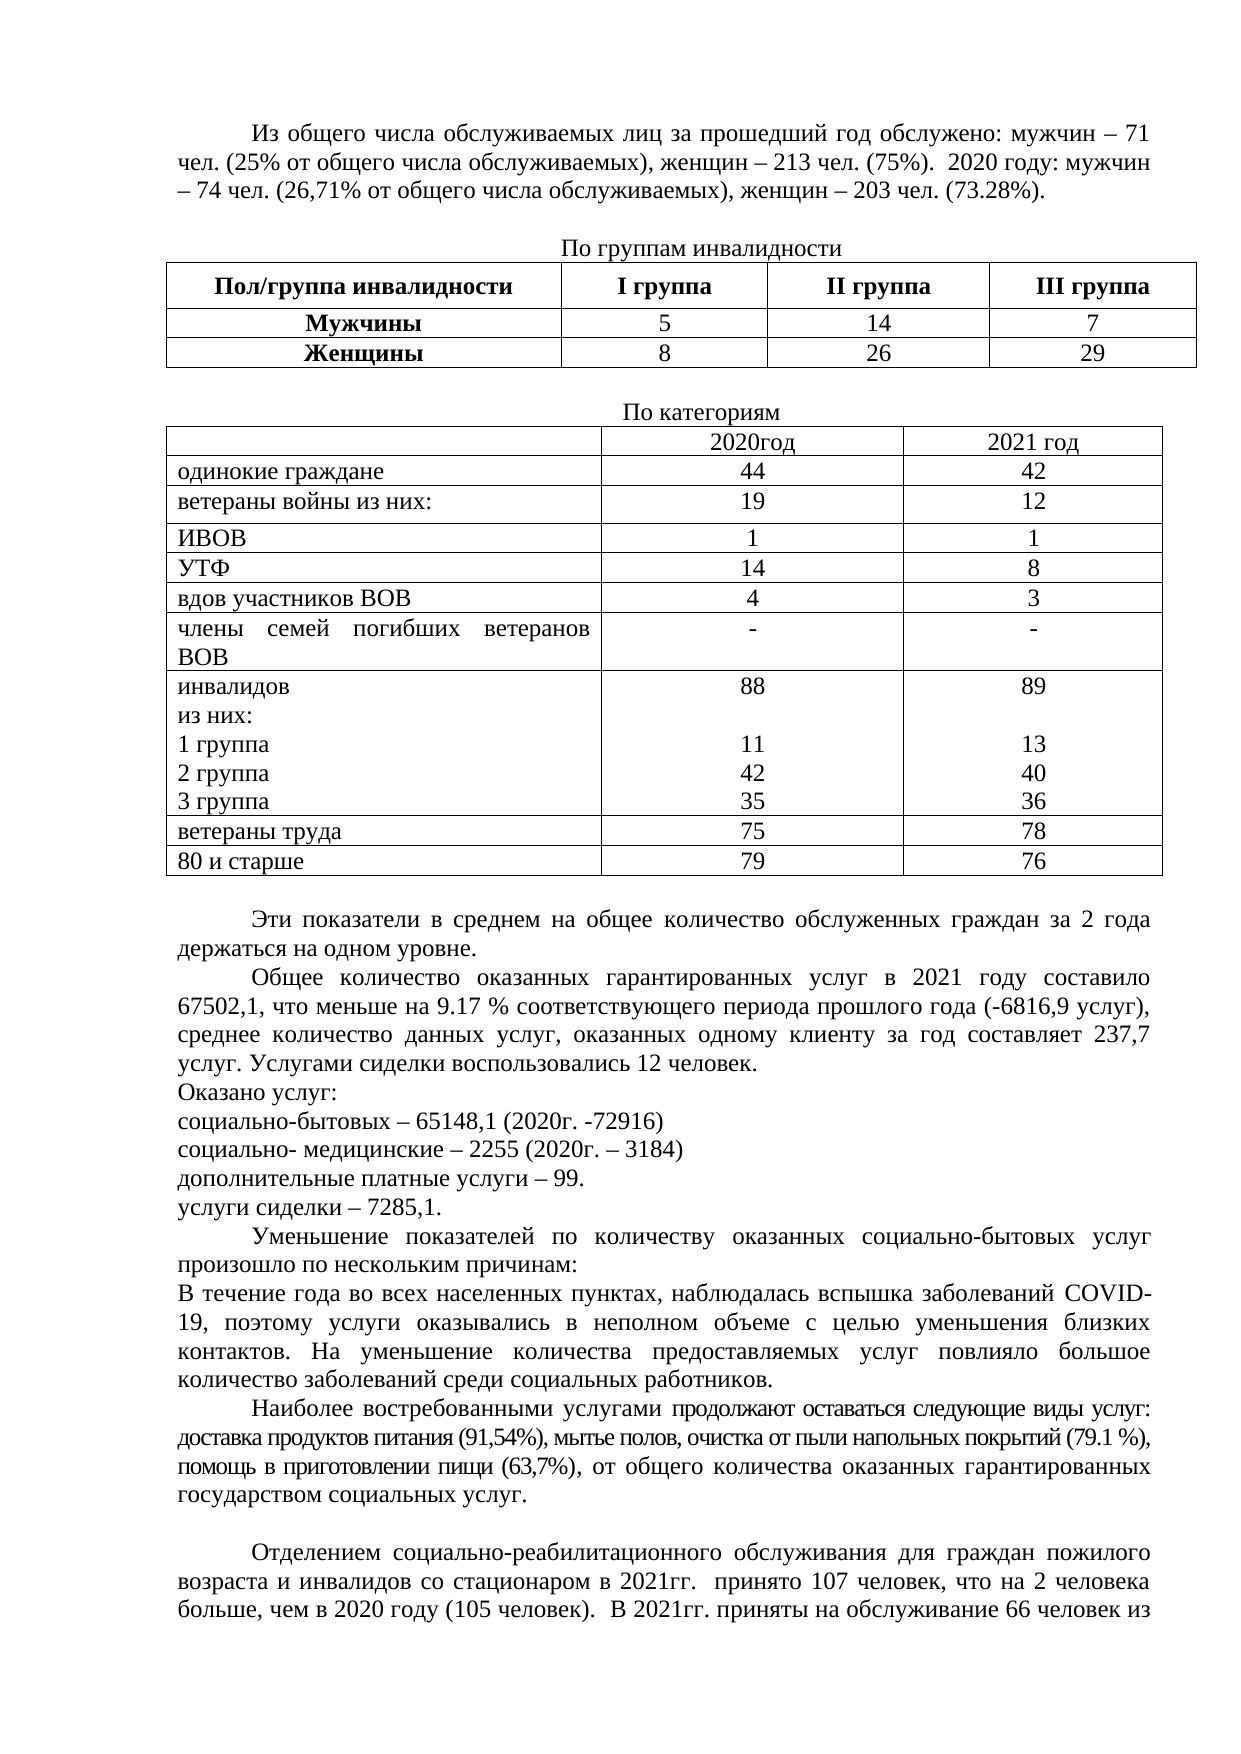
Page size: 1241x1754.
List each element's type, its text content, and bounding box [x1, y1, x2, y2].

table_header III группа [990, 263, 1196, 307]
text дополнительные платные услуги – 99. [177, 1163, 1152, 1192]
table_header I группа [562, 263, 767, 307]
text социально- медицинские – 2255 (2020г. – 3184) [177, 1134, 1152, 1163]
table_header 2021 год [904, 427, 1162, 455]
table_cell 75 [602, 816, 903, 845]
table_cell 78 [904, 816, 1162, 845]
table_cell 8 [904, 553, 1162, 582]
table_header Пол/группа инвалидности [167, 263, 561, 307]
table_cell Мужчины [167, 309, 561, 337]
table_cell инвалидов из них: 1 группа 2 группа 3 группа [167, 671, 601, 815]
table_cell 29 [990, 338, 1196, 367]
table_cell вдов участников ВОВ [167, 583, 601, 612]
table_cell ветераны войны из них: [167, 486, 601, 522]
table_cell 89 13 40 36 [904, 671, 1162, 815]
table_cell 19 [602, 486, 903, 522]
table_cell 14 [602, 553, 903, 582]
text В течение года во всех населенных пунктах, наблюдалась вспышка заболеваний COVID-19, поэтому услуги оказывались в неполном объеме с целью уменьшения близких контактов. На уменьшение количества предоставляемых услуг повлияло большое количество заболеваний среди социальных работников. [177, 1278, 1152, 1393]
table_cell 14 [768, 309, 989, 337]
table_header [167, 427, 601, 455]
text По категориям [177, 397, 1152, 426]
table_cell - [904, 613, 1162, 670]
table_cell 4 [602, 583, 903, 612]
table_cell 44 [602, 456, 903, 485]
table_cell 8 [562, 338, 767, 367]
table_cell 12 [904, 486, 1162, 522]
table_cell одинокие граждане [167, 456, 601, 485]
table_cell - [602, 613, 903, 670]
text услуги сиделки – 7285,1. [177, 1192, 1152, 1221]
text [177, 1537, 1152, 1623]
table_cell 88 11 42 35 [602, 671, 903, 815]
text Оказано услуг: [177, 1077, 1152, 1106]
table_cell 1 [904, 524, 1162, 552]
table_cell 79 [602, 846, 903, 875]
table_cell 80 и старше [167, 846, 601, 875]
text Из общего числа обслуживаемых лиц за прошедший год обслужено: мужчин – 71 чел. (25% от общего числа обслуживаемых), женщин – 213 чел. (75%). 2020 году: мужчин – 74 чел. (26,71% от общего числа обслуживаемых), женщин – 203 чел. (73.28%). [177, 118, 1152, 204]
table_cell Женщины [167, 338, 561, 367]
table_cell ИВОВ [167, 524, 601, 552]
table_cell 7 [990, 309, 1196, 337]
table_cell 5 [562, 309, 767, 337]
table_cell 76 [904, 846, 1162, 875]
text Уменьшение показателей по количеству оказанных социально-бытовых услуг произошло по нескольким причинам: [177, 1221, 1152, 1278]
text Общее количество оказанных гарантированных услуг в 2021 году составило 67502,1, что меньше на 9.17 % соответствующего периода прошлого года (-6816,9 услуг), среднее количество данных услуг, оказанных одному клиенту за год составляет 237,7 услуг. Услугами сиделки воспользовались 12 человек. [177, 962, 1152, 1077]
table_cell 42 [904, 456, 1162, 485]
text Эти показатели в среднем на общее количество обслуженных граждан за 2 года держаться на одном уровне. [177, 904, 1152, 962]
text По группам инвалидности [177, 233, 1152, 262]
table_cell 1 [602, 524, 903, 552]
text Наиболее востребованными услугами продолжают оставаться следующие виды услуг: доставка продуктов питания (91,54%), мытье полов, очистка от пыли напольных покрытий (79.1 %), помощь в приготовлении пищи (63,7%), от общего количества оказанных гарантированных государством социальных услуг. [177, 1393, 1152, 1508]
table_cell 26 [768, 338, 989, 367]
table_cell 3 [904, 583, 1162, 612]
table_header II группа [768, 263, 989, 307]
text социально-бытовых – 65148,1 (2020г. -72916) [177, 1106, 1152, 1134]
table_cell члены семей погибших ветеранов ВОВ [167, 613, 601, 670]
table_header 2020год [602, 427, 903, 455]
table_cell ветераны труда [167, 816, 601, 845]
table_cell УТФ [167, 553, 601, 582]
